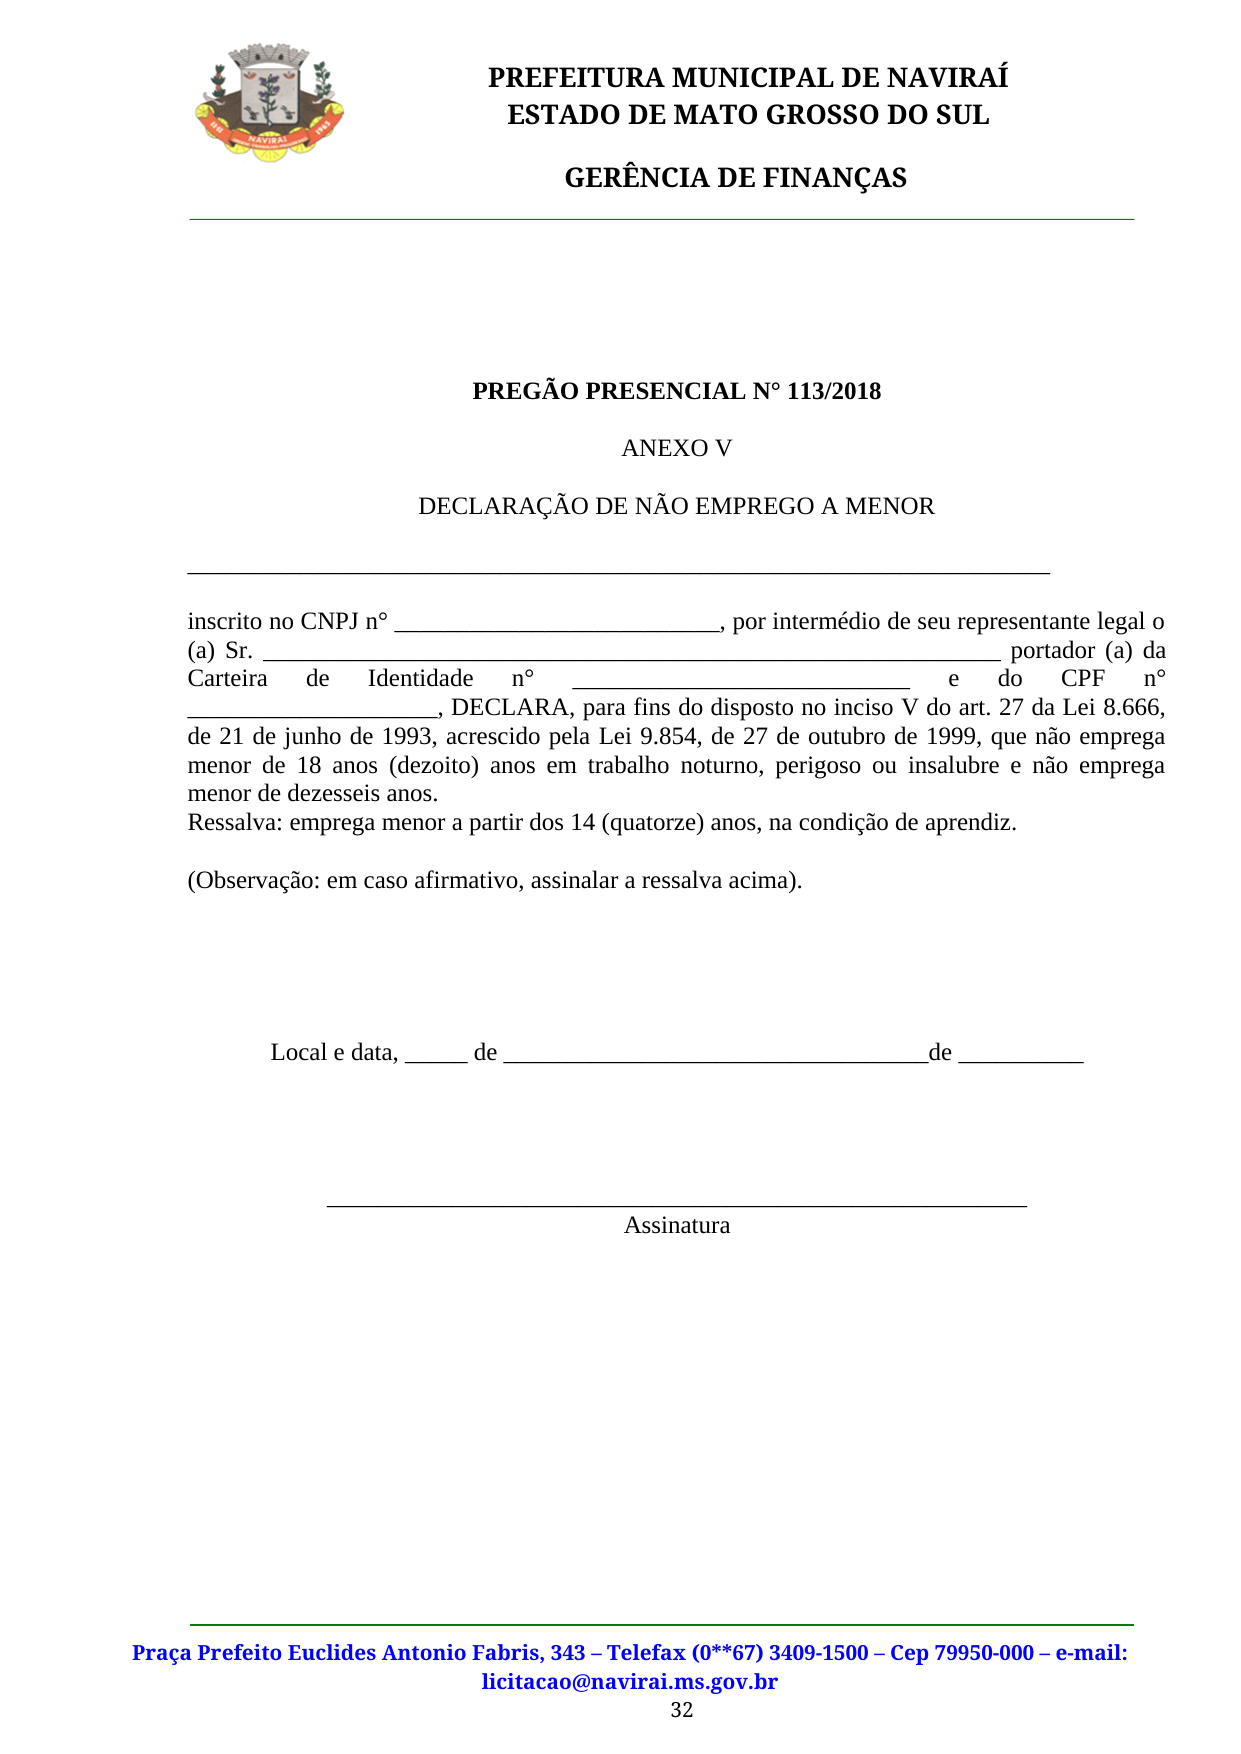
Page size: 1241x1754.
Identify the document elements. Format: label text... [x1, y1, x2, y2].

text inscrito no CNPJ n° __________________________, por intermédio de seu representante legal o (a) Sr. ___________________________________________________________ portador (a) da Carteira de Identidade n° ___________________________ e do CPF n° ____________________, DECLARA, para fins do disposto no inciso V do art. 27 da Lei 8.666, de 21 de junho de 1993, acrescido pela Lei 9.854, de 27 de outubro de 1999, que não emprega menor de 18 anos (dezoito) anos em trabalho noturno, perigoso ou insalubre e não emprega menor de dezesseis anos. [187, 606, 1166, 807]
text ________________________________________________________ [187, 1181, 1166, 1210]
text Assinatura [187, 1210, 1166, 1238]
text DECLARAÇÃO DE NÃO EMPREGO A MENOR [187, 491, 1166, 520]
text ANEXO V [187, 433, 1166, 462]
text PREGÃO PRESENCIAL N° 113/2018 [187, 376, 1166, 405]
text (Observação: em caso afirmativo, assinalar a ressalva acima). [187, 865, 1166, 893]
text Local e data, _____ de __________________________________de __________ [187, 1037, 1166, 1066]
text Ressalva: emprega menor a partir dos 14 (quatorze) anos, na condição de aprendiz. [187, 807, 1166, 836]
text _____________________________________________________________________ [187, 548, 1166, 577]
